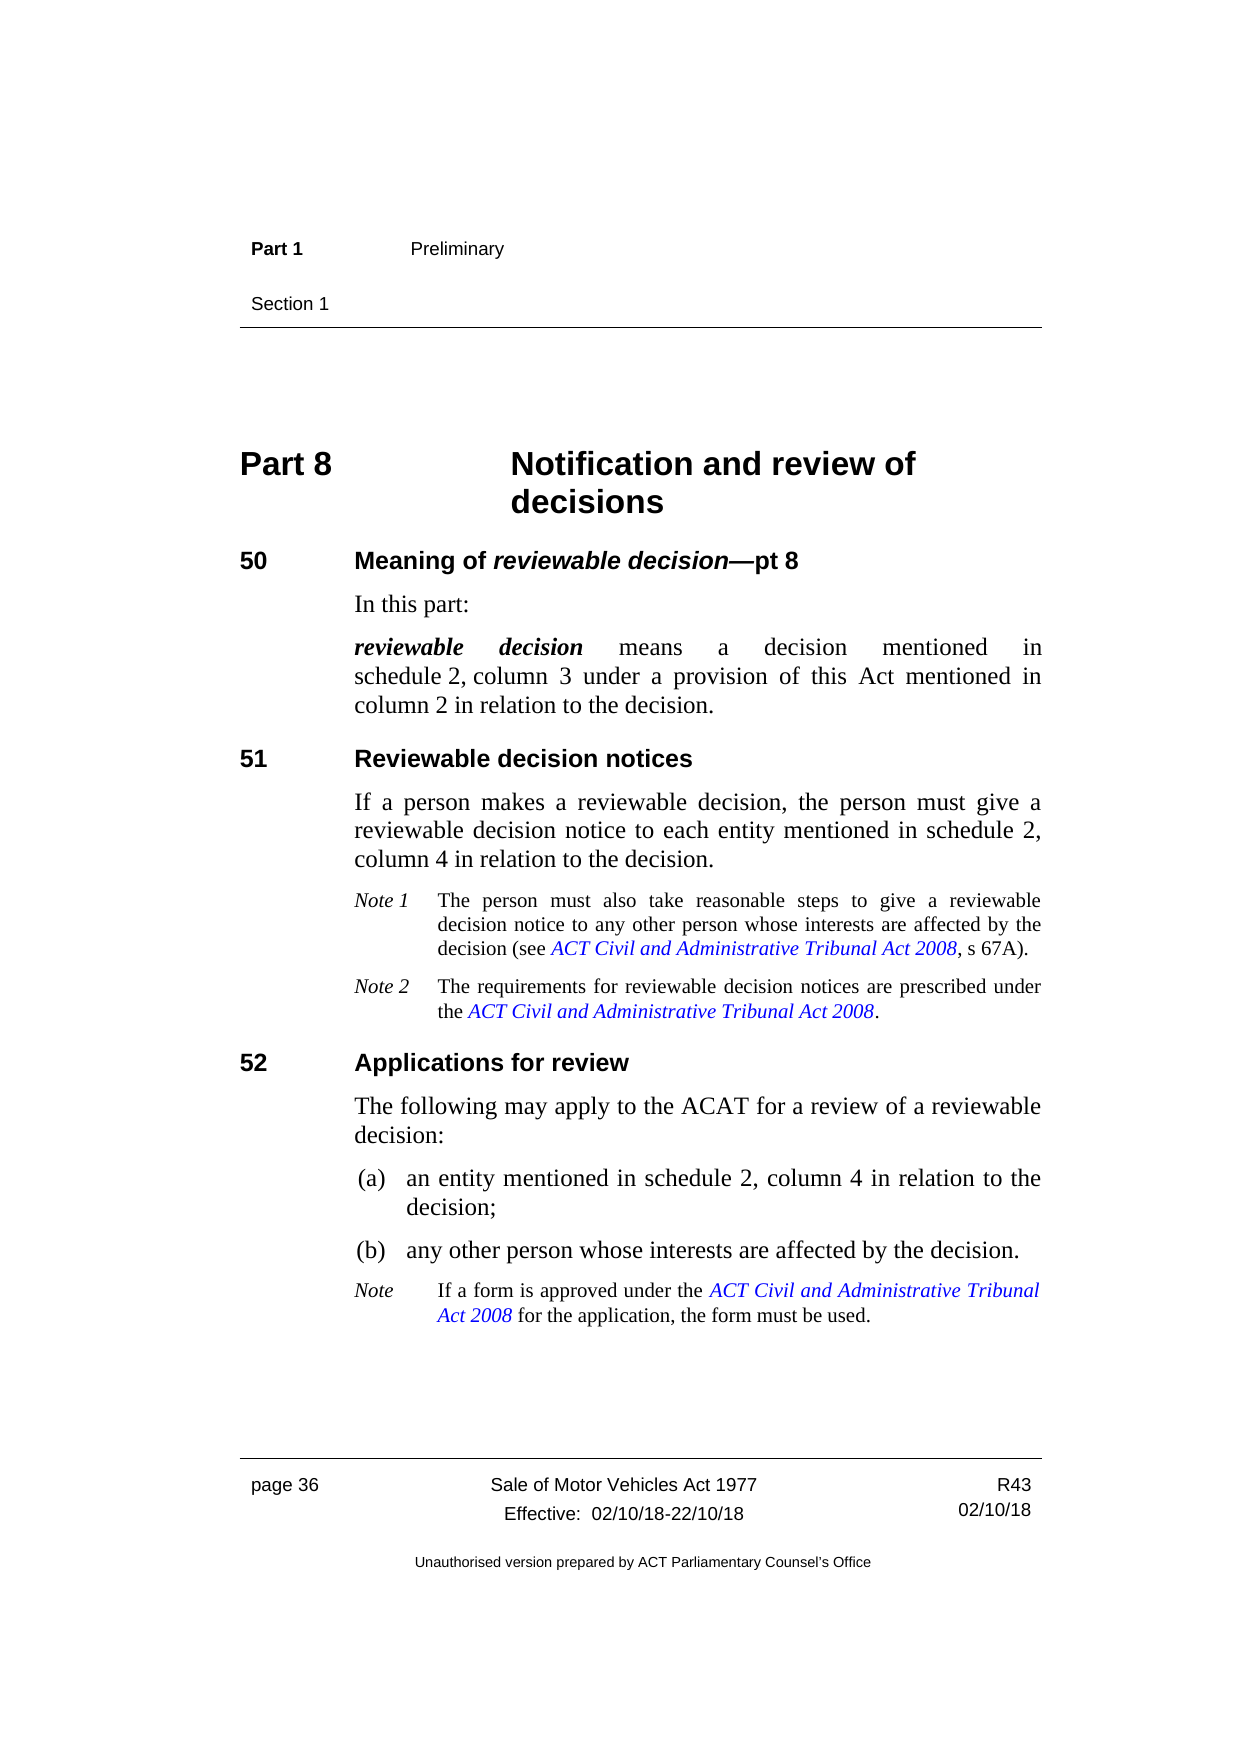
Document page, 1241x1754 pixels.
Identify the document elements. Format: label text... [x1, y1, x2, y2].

text 50 Meaning of reviewable decision—pt 8 [239, 546, 1042, 574]
text 51 Reviewable decision notices [239, 743, 1042, 772]
text Note 2 The requirements for reviewable decision notices are prescribed under the ACT Civil and Administrative Tribunal Act 2008. [354, 974, 1042, 1023]
text The following may apply to the ACAT for a review of a reviewable decision: [354, 1091, 1042, 1148]
text Note If a form is approved under the ACT Civil and Administrative Tribunal Act 2008 for the application, the form must be used. [354, 1278, 1042, 1327]
text 52 Applications for review [239, 1048, 1042, 1076]
text (a) an entity mentioned in schedule 2, column 4 in relation to the decision; [239, 1163, 1042, 1221]
text If a person makes a reviewable decision, the person must give a reviewable decision notice to each entity mentioned in schedule 2, column 4 in relation to the decision. [354, 787, 1042, 873]
text (b) any other person whose interests are affected by the decision. [239, 1235, 1042, 1264]
text Note 1 The person must also take reasonable steps to give a reviewable decision notice to any other person whose interests are affected by the decision (see ACT Civil and Administrative Tribunal Act 2008, s 67A). [354, 888, 1042, 960]
text reviewable decision means a decision mentioned in schedule 2, column 3 under a provision of this Act mentioned in column 2 in relation to the decision. [354, 632, 1042, 718]
text Part 8 Notification and review of decisions [239, 444, 1042, 521]
text In this part: [354, 589, 1042, 618]
